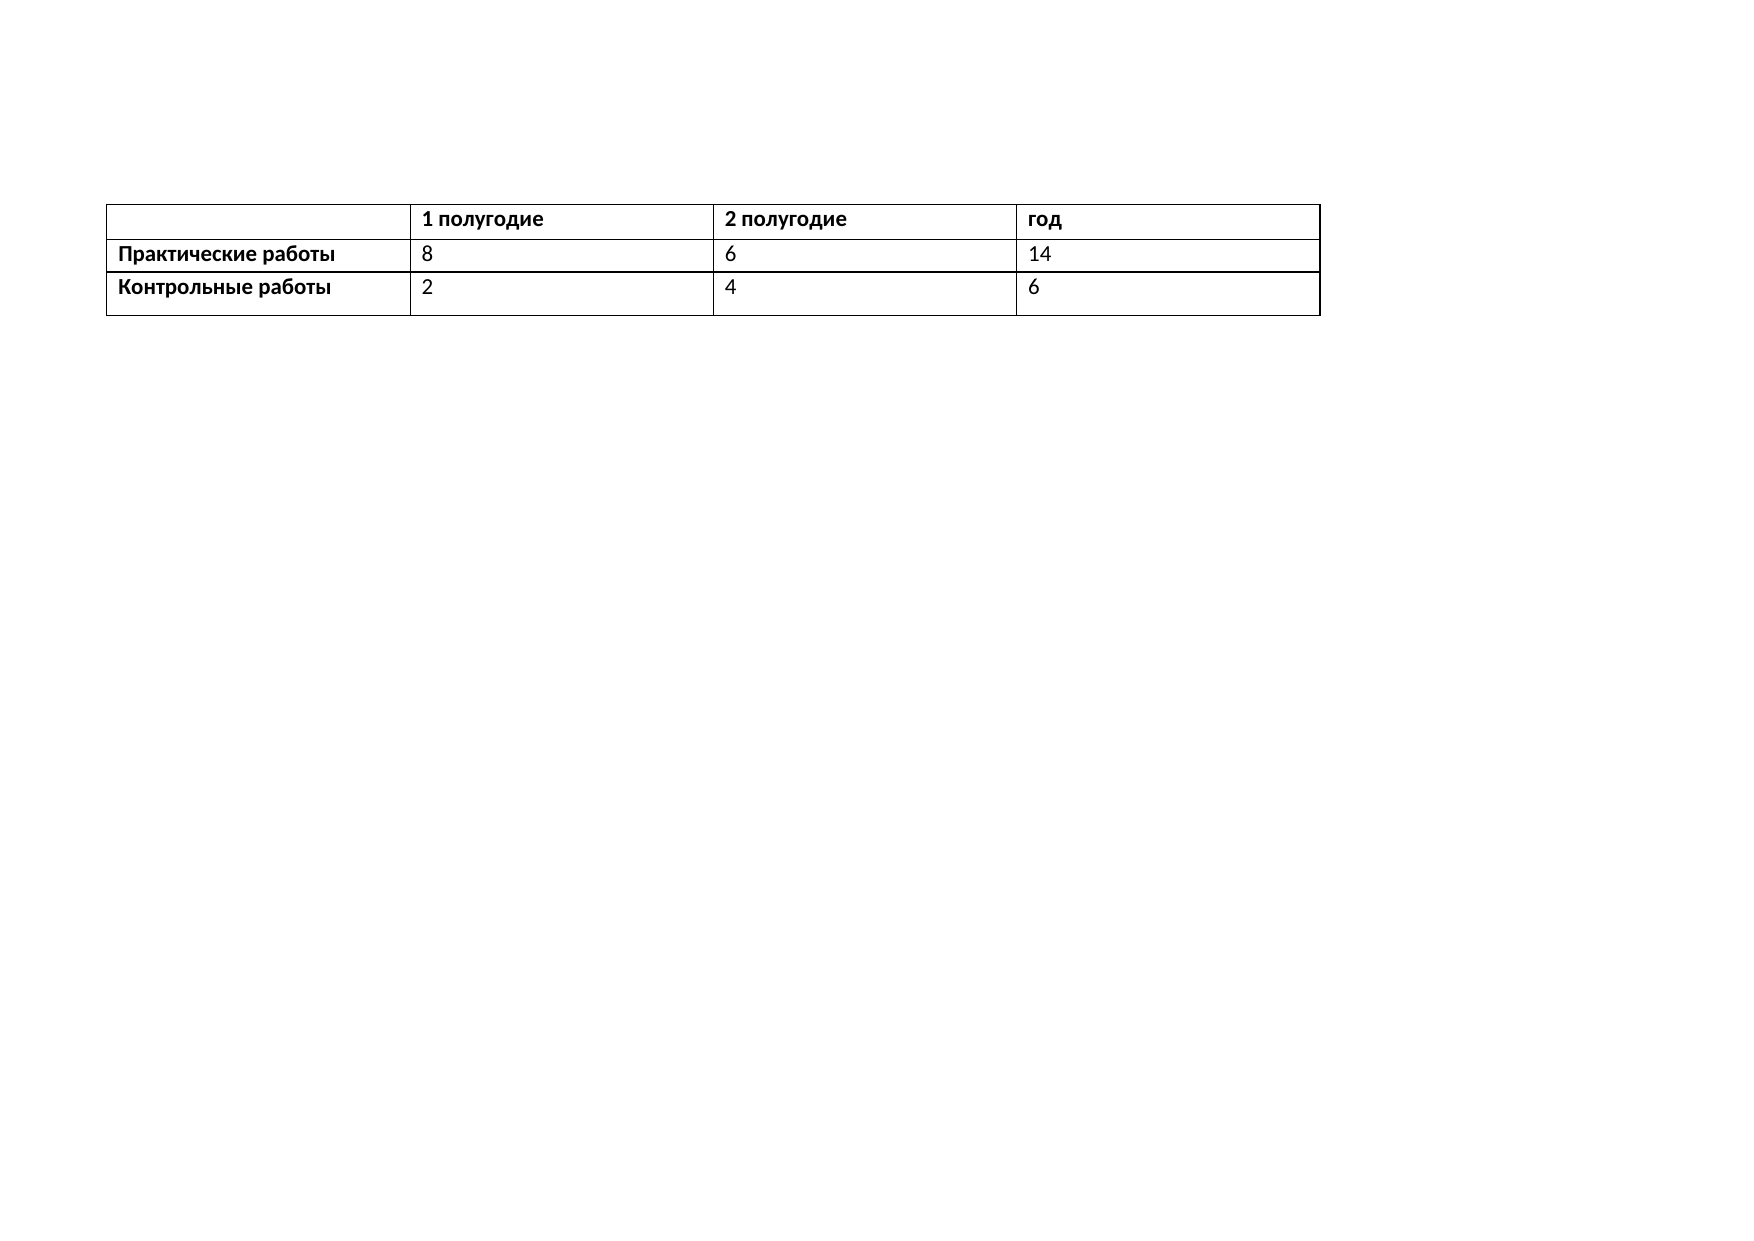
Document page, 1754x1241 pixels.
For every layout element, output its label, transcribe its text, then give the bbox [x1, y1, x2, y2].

table_cell 2 [411, 273, 713, 315]
table_cell 14 [1017, 240, 1319, 271]
table_cell 4 [714, 273, 1016, 315]
table_header год [1017, 205, 1319, 238]
table_cell 6 [714, 240, 1016, 271]
table_header 2 полугодие [714, 205, 1016, 238]
table_cell 6 [1017, 273, 1319, 315]
table_header [107, 205, 410, 238]
table_cell 8 [411, 240, 713, 271]
table_header 1 полугодие [411, 205, 713, 238]
table_cell Контрольные работы [107, 273, 410, 315]
table_cell Практические работы [107, 240, 410, 271]
